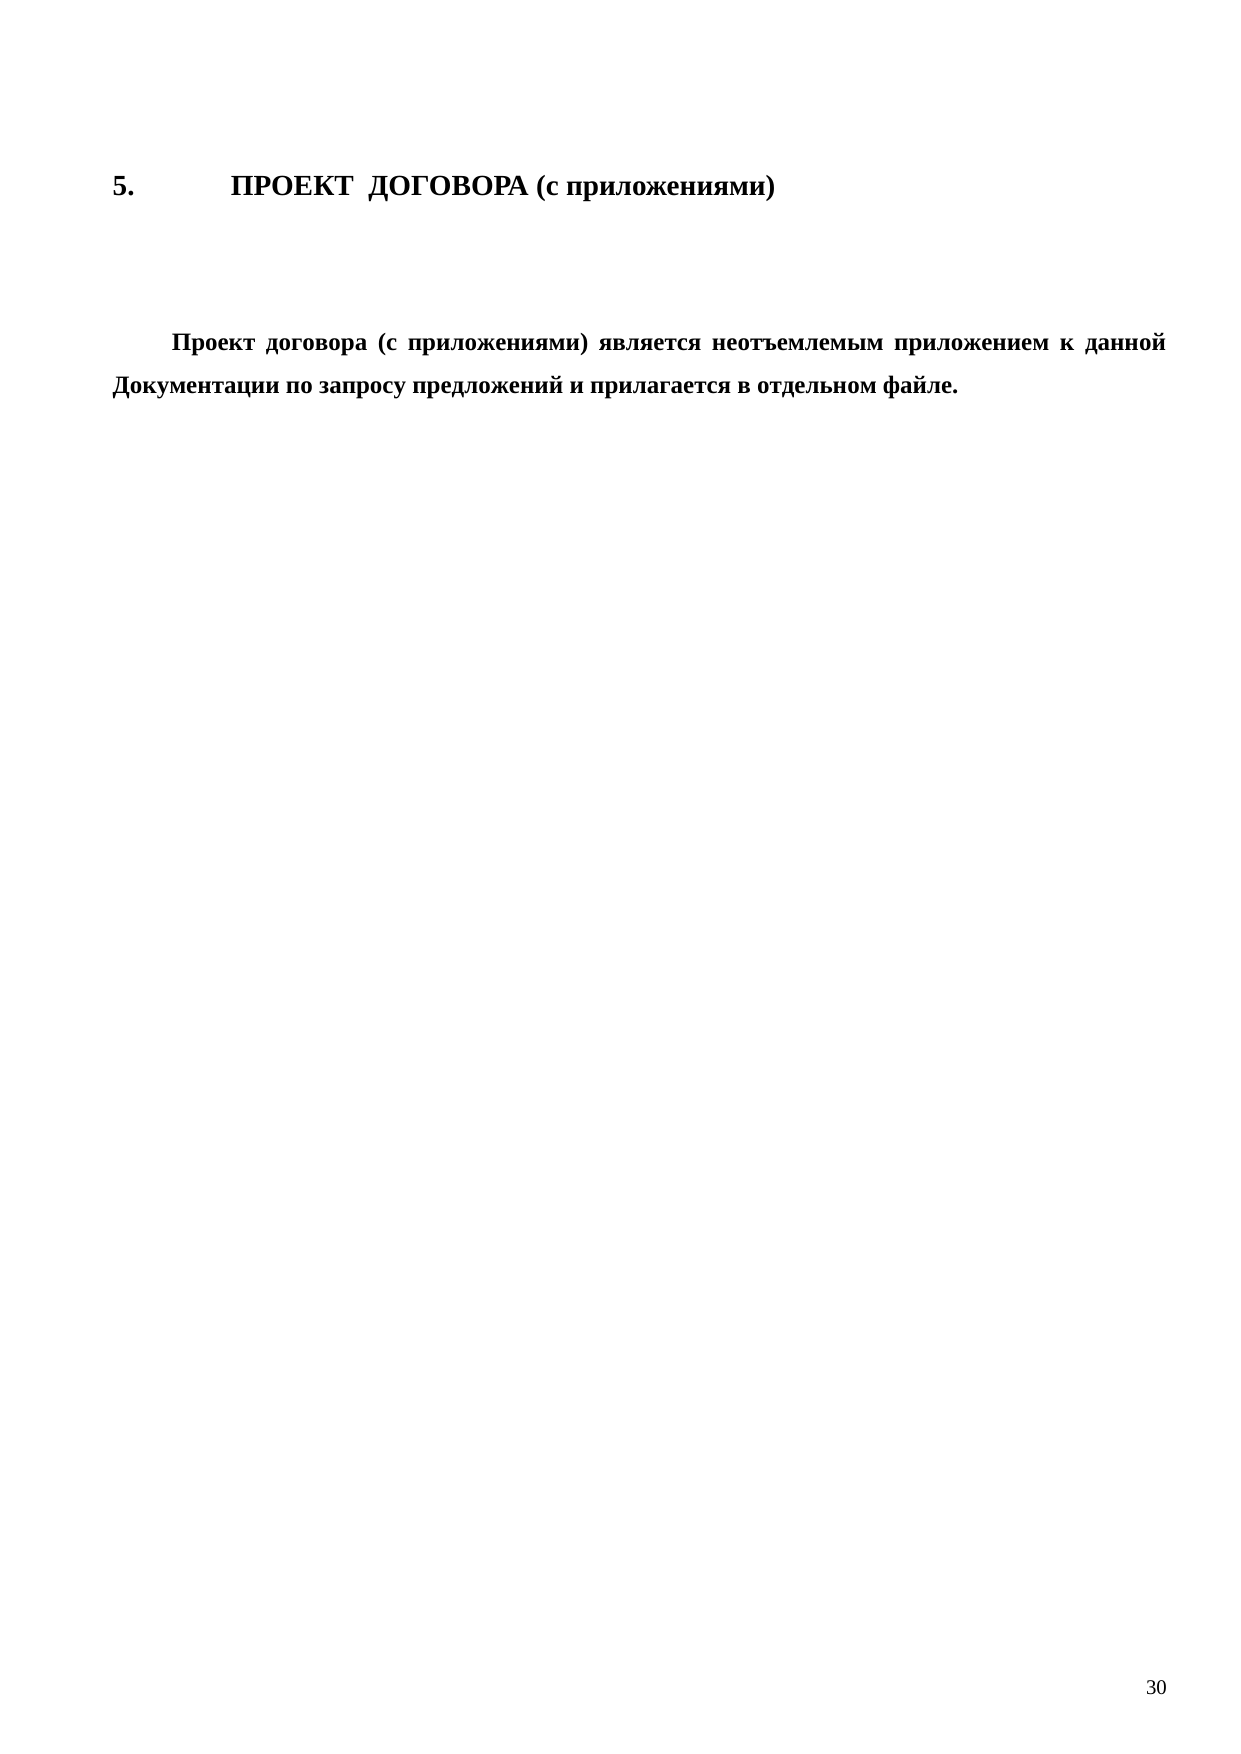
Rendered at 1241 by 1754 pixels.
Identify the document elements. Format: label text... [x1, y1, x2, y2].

subtitle ПРОЕКТ ДОГОВОРА (с приложениями) [112, 168, 1167, 202]
text Проект договора (с приложениями) является неотъемлемым приложением к данной Документации по запросу предложений и прилагается в отдельном файле. [112, 327, 1167, 399]
